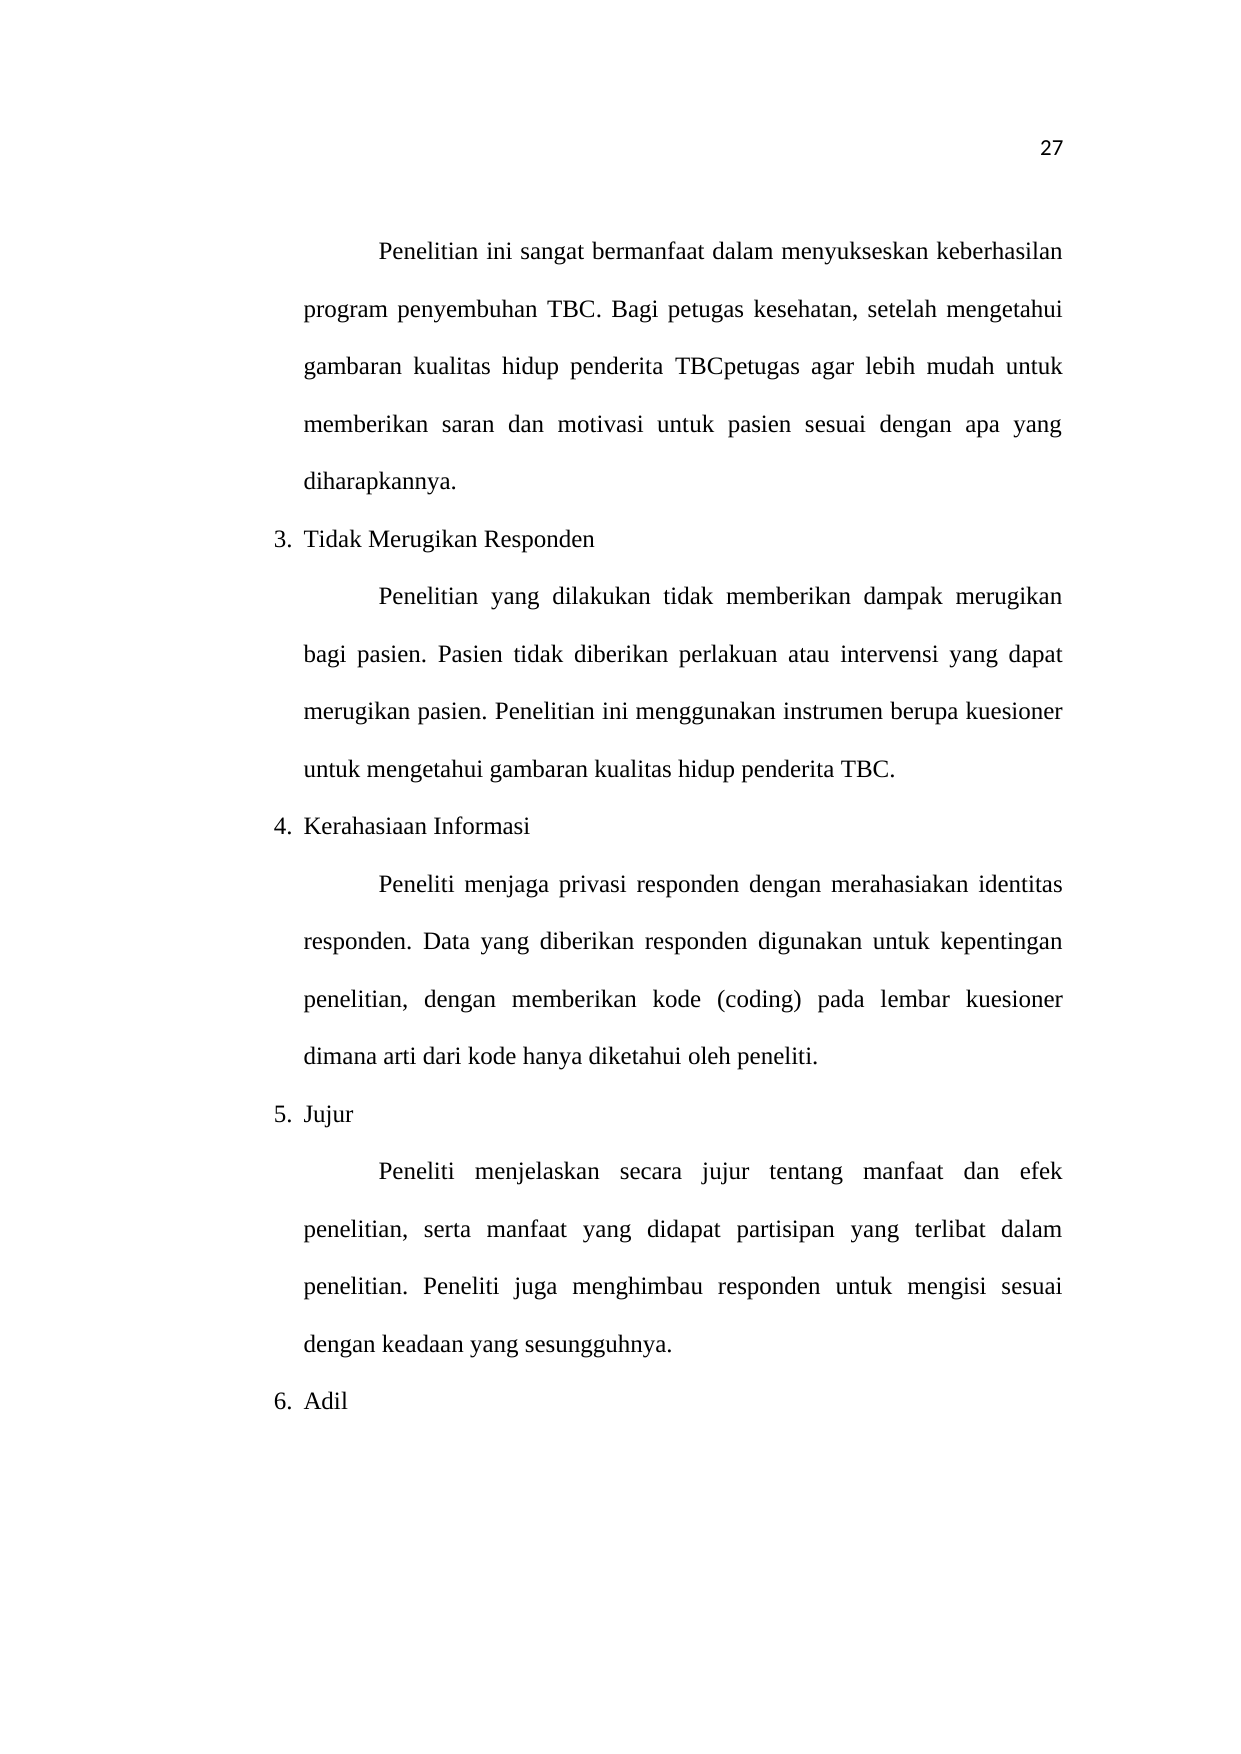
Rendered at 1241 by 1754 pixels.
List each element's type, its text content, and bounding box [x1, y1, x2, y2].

list Adil [274, 1386, 1063, 1415]
text Peneliti menjelaskan secara jujur tentang manfaat dan efek penelitian, serta manfaat yang didapat partisipan yang terlibat dalam penelitian. Peneliti juga menghimbau responden untuk mengisi sesuai dengan keadaan yang sesungguhnya. [303, 1156, 1063, 1357]
list Tidak Merugikan Responden [274, 524, 1063, 552]
list Jujur [274, 1099, 1063, 1127]
text Penelitian yang dilakukan tidak memberikan dampak merugikan bagi pasien. Pasien tidak diberikan perlakuan atau intervensi yang dapat merugikan pasien. Penelitian ini menggunakan instrumen berupa kuesioner untuk mengetahui gambaran kualitas hidup penderita TBC. [303, 581, 1063, 782]
text Peneliti menjaga privasi responden dengan merahasiakan identitas responden. Data yang diberikan responden digunakan untuk kepentingan penelitian, dengan memberikan kode (coding) pada lembar kuesioner dimana arti dari kode hanya diketahui oleh peneliti. [303, 869, 1063, 1070]
text Penelitian ini sangat bermanfaat dalam menyukseskan keberhasilan program penyembuhan TBC. Bagi petugas kesehatan, setelah mengetahui gambaran kualitas hidup penderita TBCpetugas agar lebih mudah untuk memberikan saran dan motivasi untuk pasien sesuai dengan apa yang diharapkannya. [303, 236, 1063, 495]
list Kerahasiaan Informasi [274, 811, 1063, 840]
